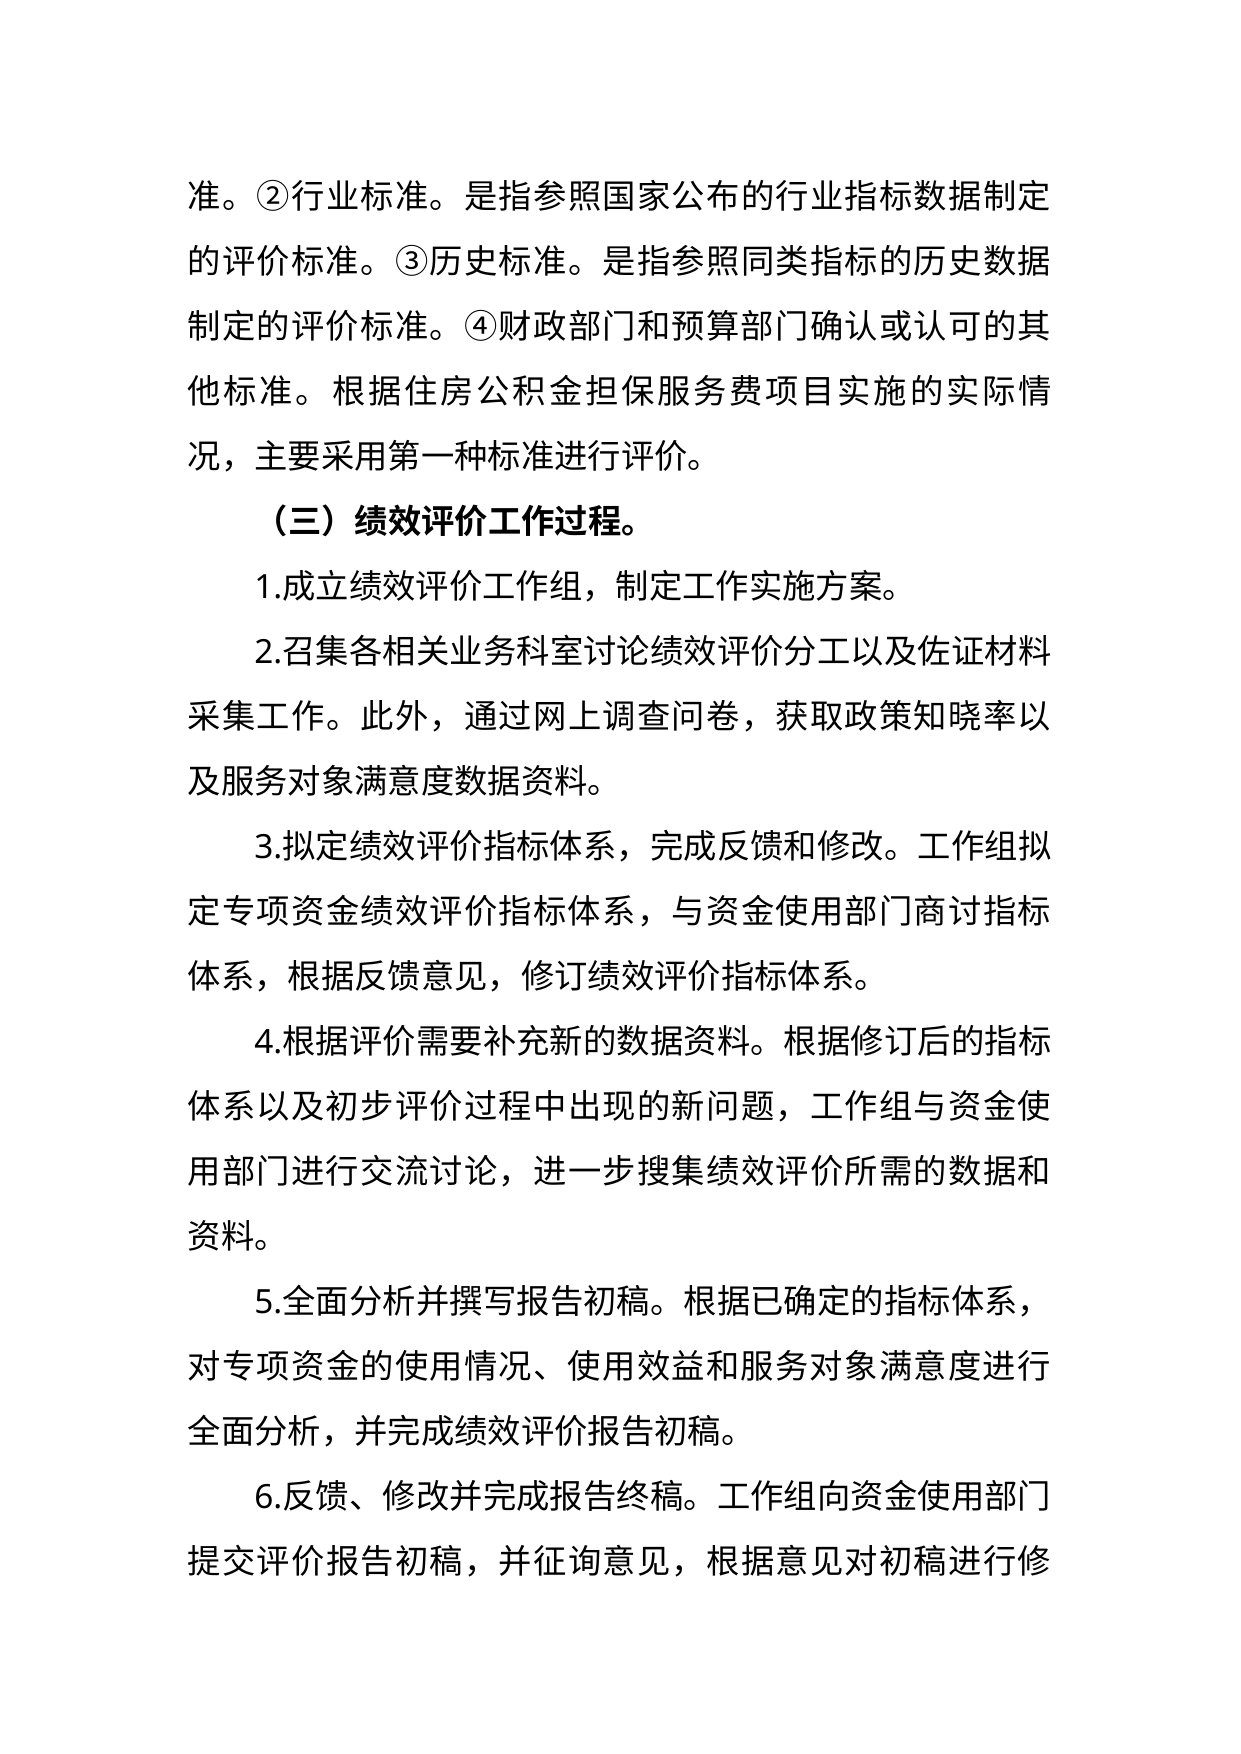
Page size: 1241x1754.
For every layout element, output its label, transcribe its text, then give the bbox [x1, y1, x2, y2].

text （三）绩效评价工作过程。 [187, 487, 1053, 552]
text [187, 1462, 1053, 1592]
text 3.拟定绩效评价指标体系，完成反馈和修改。工作组拟定专项资金绩效评价指标体系，与资金使用部门商讨指标体系，根据反馈意见，修订绩效评价指标体系。 [187, 812, 1053, 1007]
text 2.召集各相关业务科室讨论绩效评价分工以及佐证材料采集工作。此外，通过网上调查问卷，获取政策知晓率以及服务对象满意度数据资料。 [187, 617, 1053, 812]
text 4.根据评价需要补充新的数据资料。根据修订后的指标体系以及初步评价过程中出现的新问题，工作组与资金使用部门进行交流讨论，进一步搜集绩效评价所需的数据和资料。 [187, 1007, 1053, 1267]
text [187, 162, 1053, 487]
text 5.全面分析并撰写报告初稿。根据已确定的指标体系，对专项资金的使用情况、使用效益和服务对象满意度进行全面分析，并完成绩效评价报告初稿。 [187, 1267, 1053, 1462]
text 1.成立绩效评价工作组，制定工作实施方案。 [187, 552, 1053, 617]
